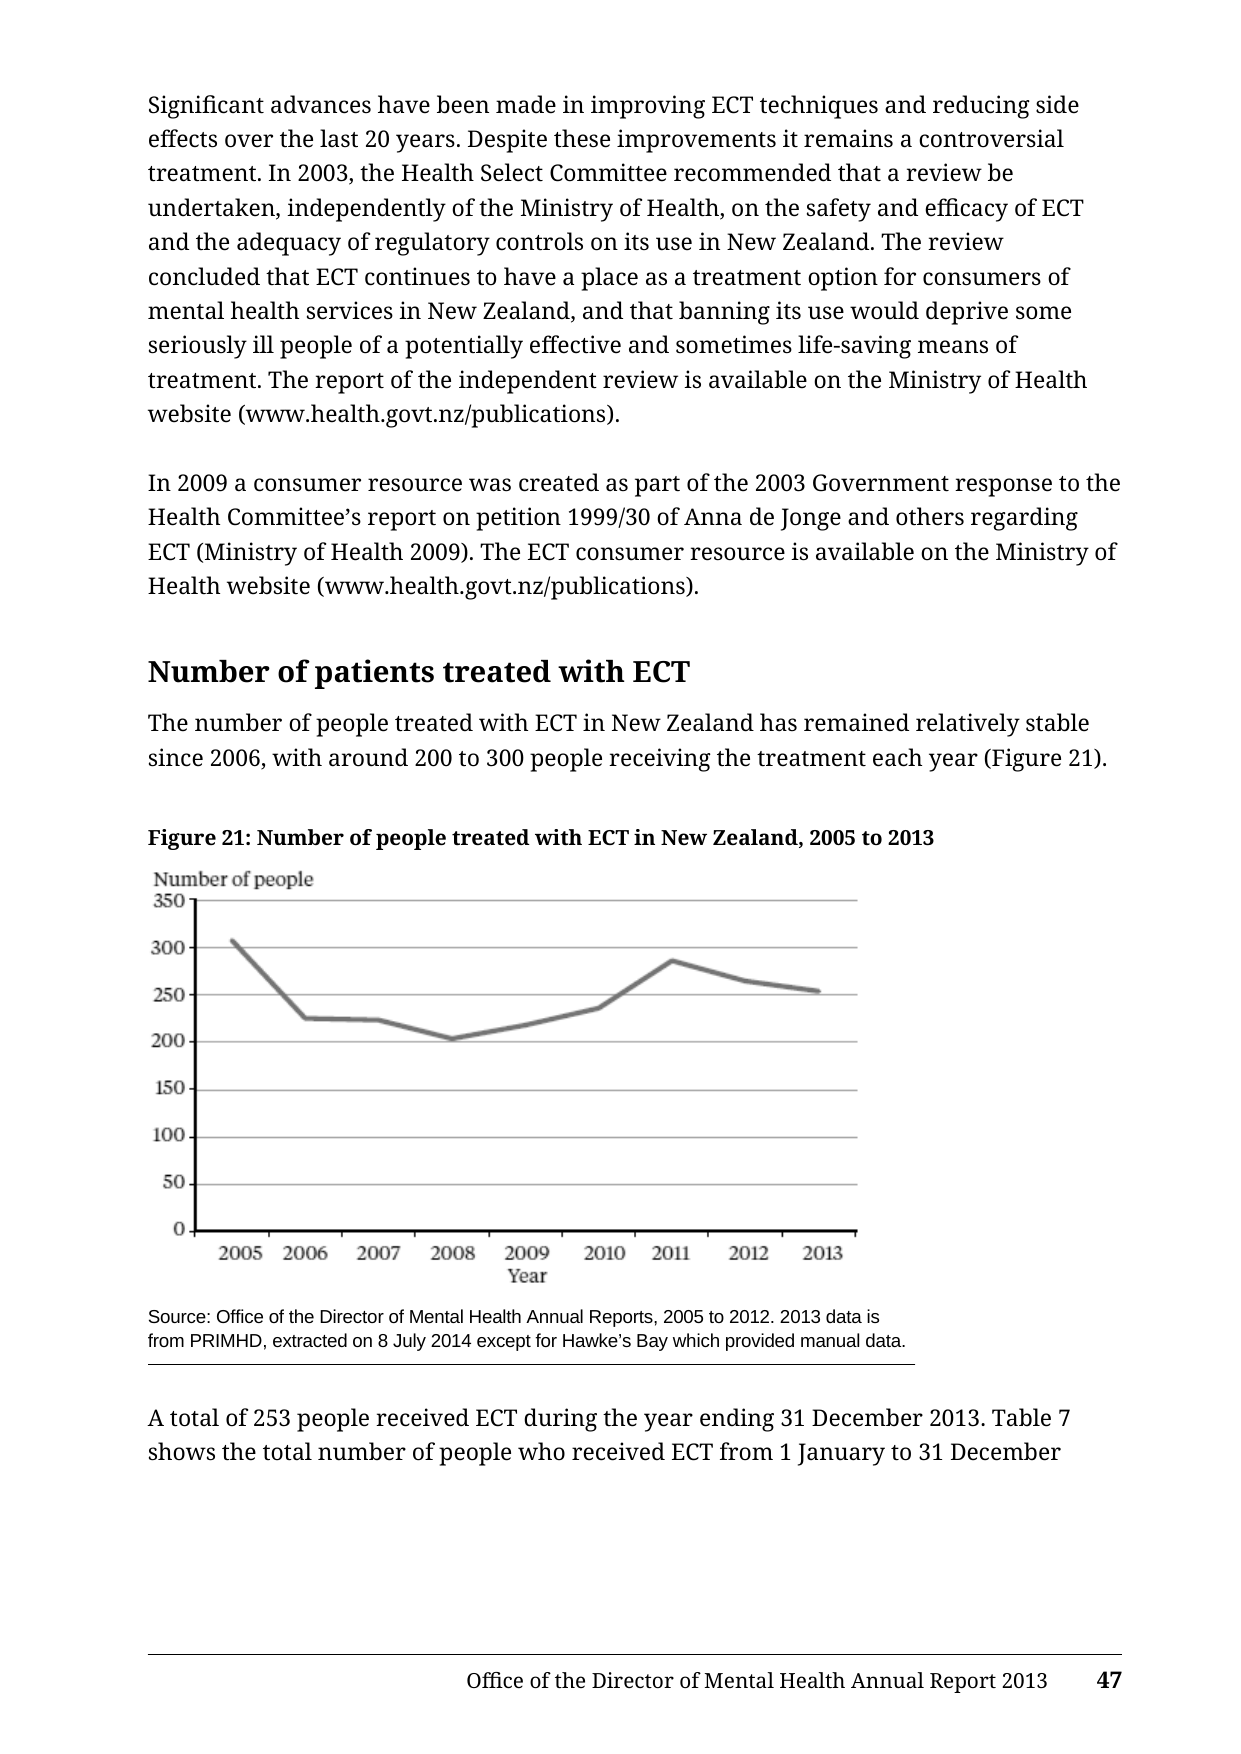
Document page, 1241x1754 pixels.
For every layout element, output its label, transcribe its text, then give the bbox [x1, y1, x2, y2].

text Figure 21: Number of people treated with ECT in New Zealand, 2005 to 2013 [148, 823, 1122, 851]
text In 2009 a consumer resource was created as part of the 2003 Government response to the Health Committee’s report on petition 1999/30 of Anna de Jonge and others regarding ECT (Ministry of Health 2009). The ECT consumer resource is available on the Ministry of Health website (www.health.govt.nz/publications). [148, 467, 1122, 601]
text Significant advances have been made in improving ECT techniques and reducing side effects over the last 20 years. Despite these improvements it remains a controversial treatment. In 2003, the Health Select Committee recommended that a review be undertaken, independently of the Ministry of Health, on the safety and efficacy of ECT and the adequacy of regulatory controls on its use in New Zealand. The review concluded that ECT continues to have a place as a treatment option for consumers of mental health services in New Zealand, and that banning its use would deprive some seriously ill people of a potentially effective and sometimes life-saving means of treatment. The report of the independent review is available on the Ministry of Health website (www.health.govt.nz/publications). [148, 89, 1122, 429]
text The number of people treated with ECT in New Zealand has remained relatively stable since 2006, with around 200 to 300 people receiving the treatment each year (Figure 21). [148, 707, 1122, 773]
text Source: Office of the Director of Mental Health Annual Reports, 2005 to 2012. 2013 data is from PRIMHD, extracted on 8 July 2014 except for Hawke’s Bay which provided manual data. [148, 1306, 915, 1364]
subtitle Number of patients treated with ECT [148, 651, 1122, 691]
